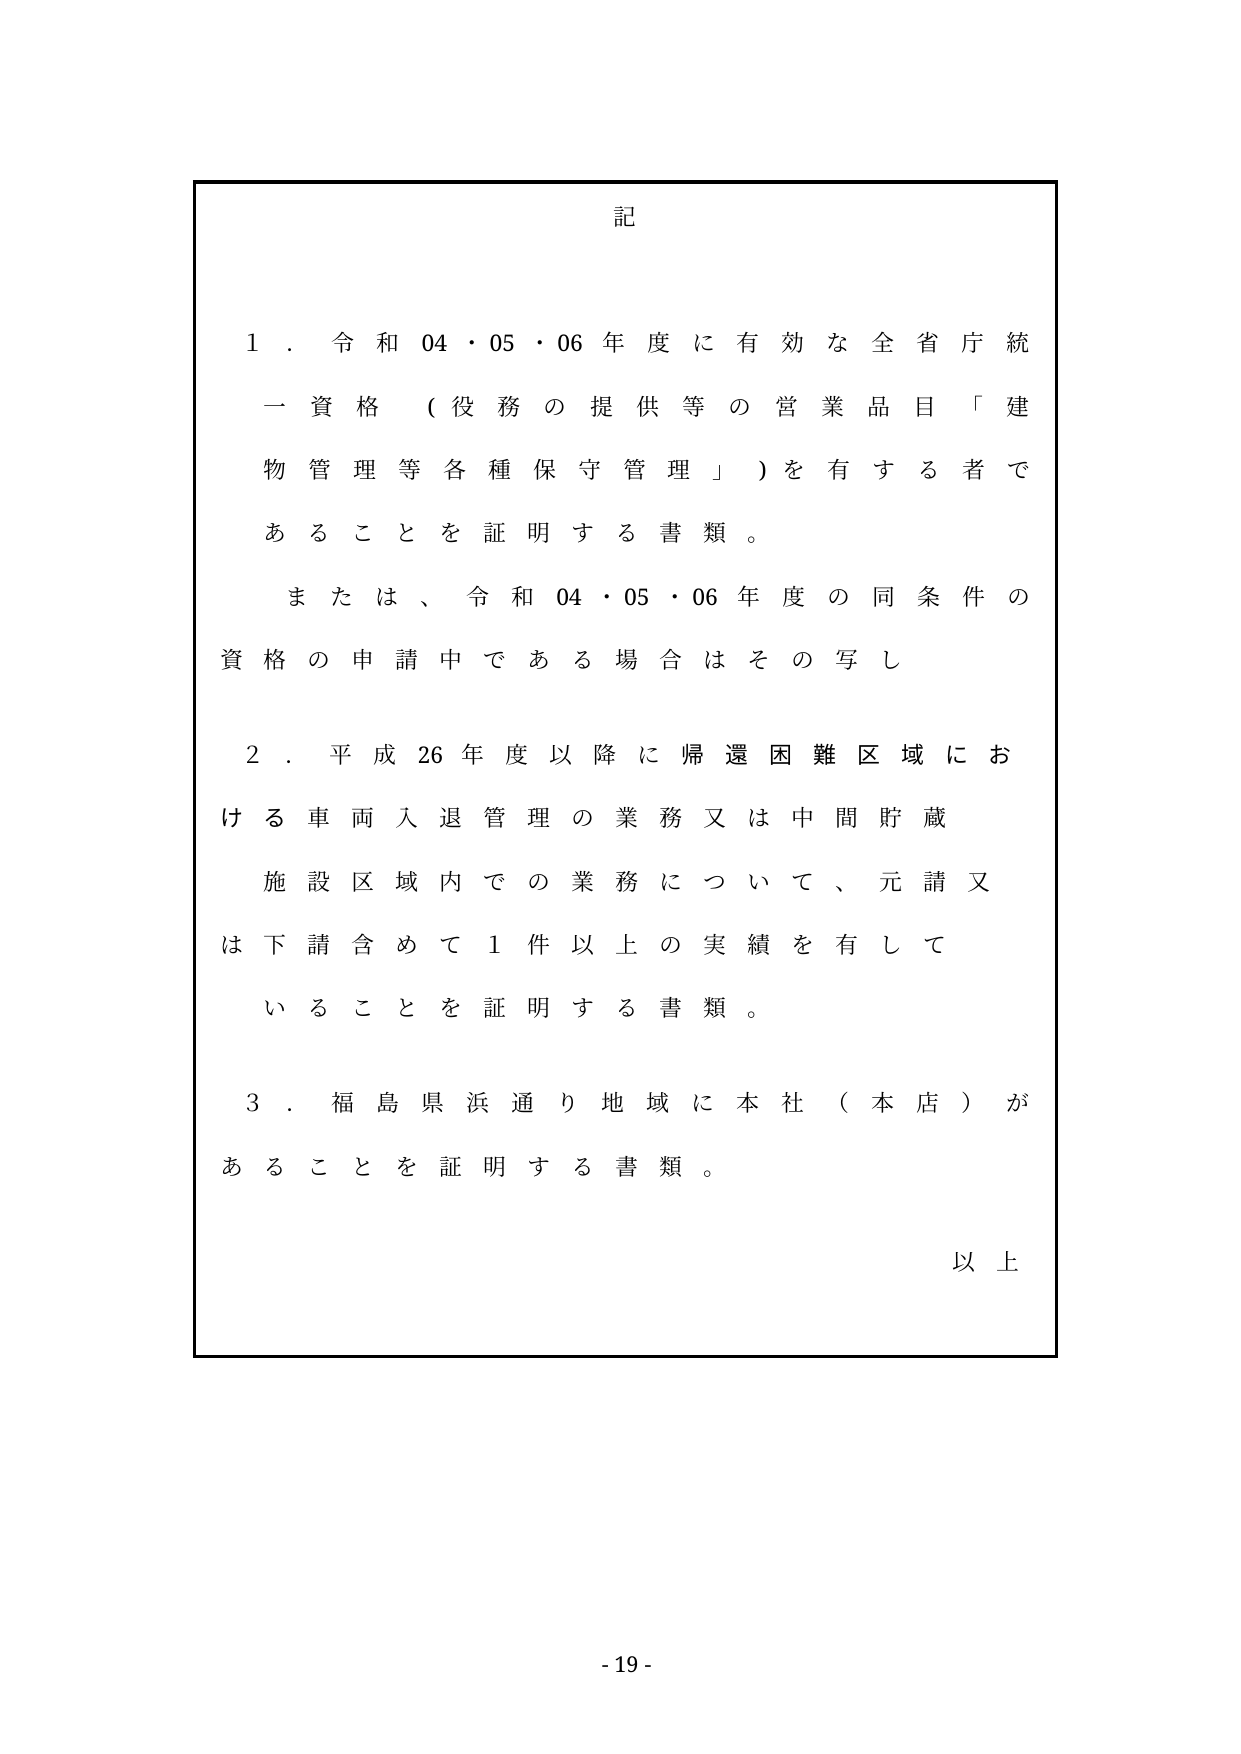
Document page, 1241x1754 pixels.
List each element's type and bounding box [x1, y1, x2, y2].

table_header [196, 184, 1055, 1355]
